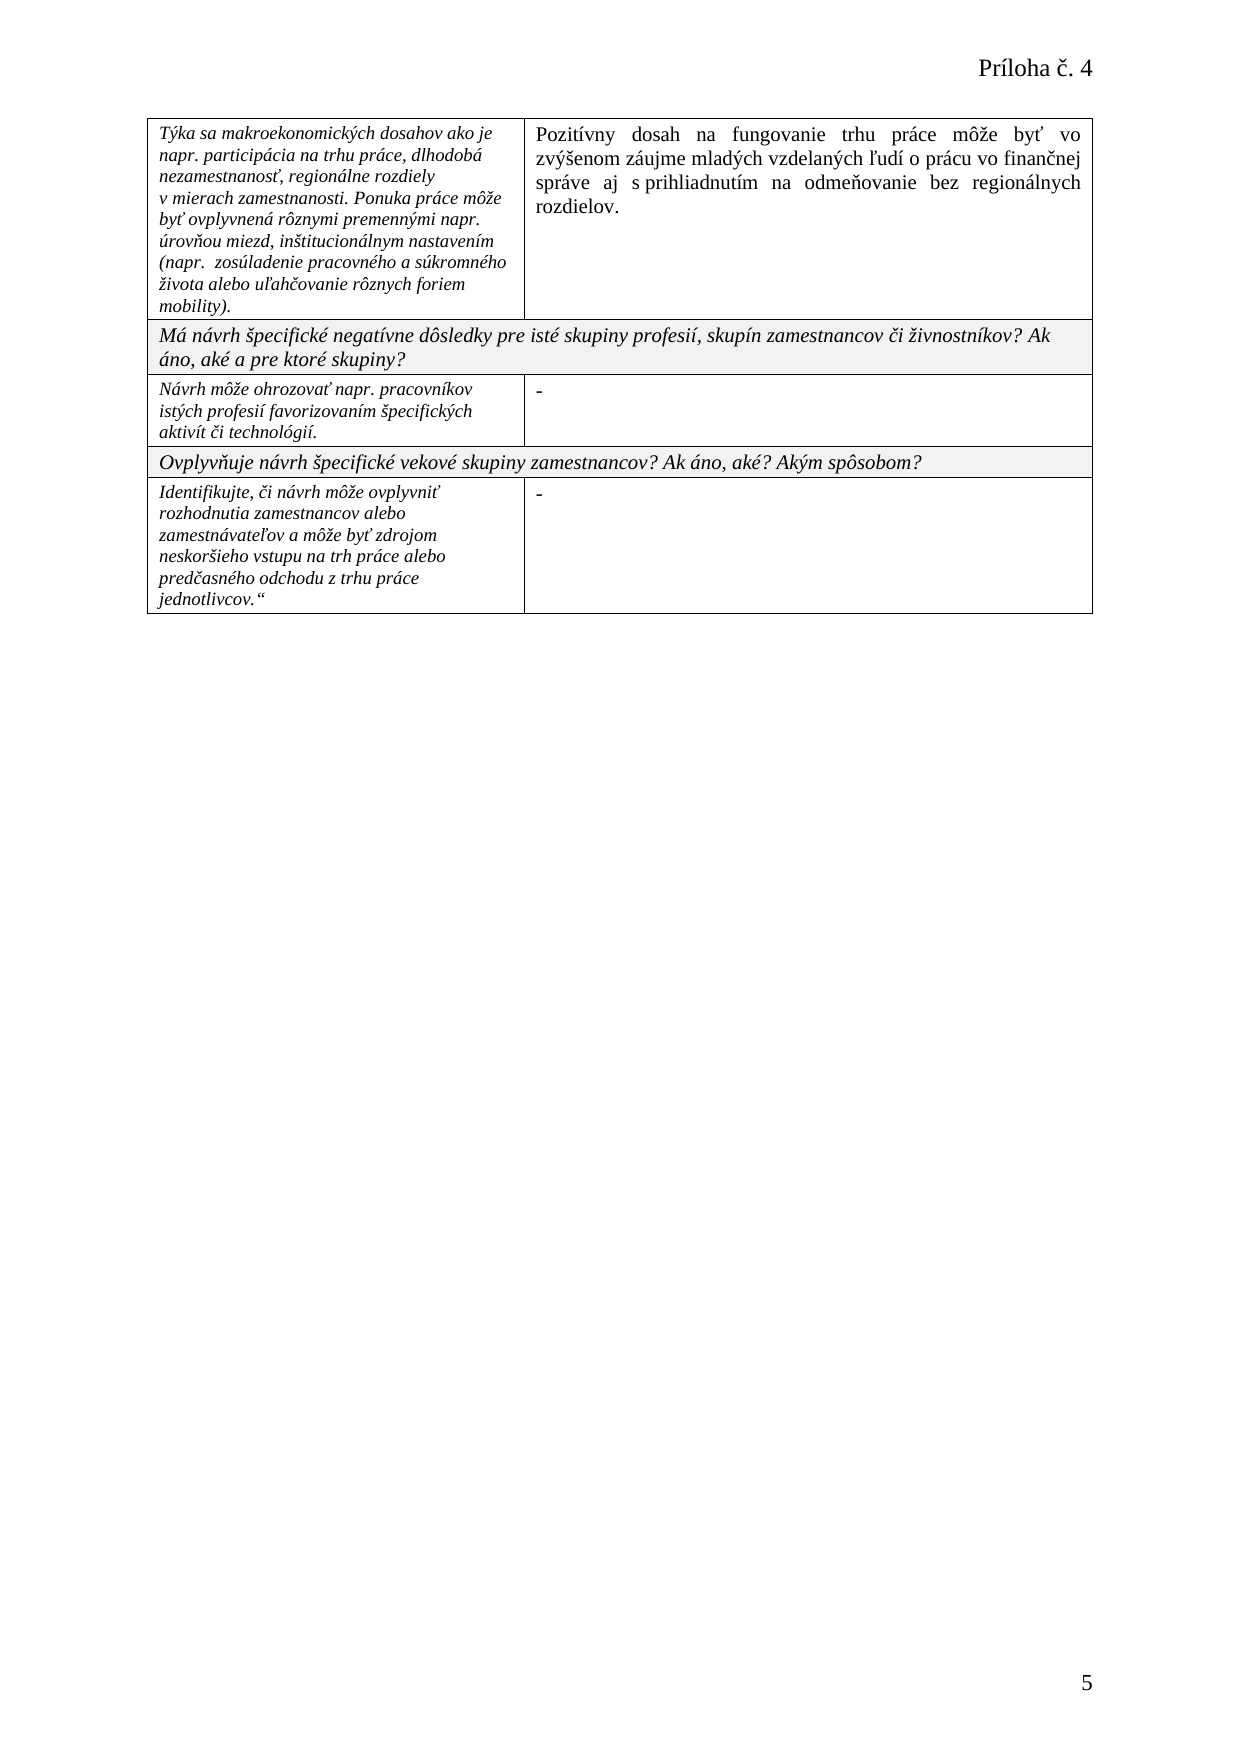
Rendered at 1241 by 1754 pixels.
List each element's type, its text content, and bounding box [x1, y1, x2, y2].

table_cell Týka sa makroekonomických dosahov ako je napr. participácia na trhu práce, dlhodobá nezamestnanosť, regionálne rozdiely v mierach zamestnanosti. Ponuka práce môže byť ovplyvnená rôznymi premennými napr. úrovňou miezd, inštitucionálnym nastavením (napr. zosúladenie pracovného a súkromného života alebo uľahčovanie rôznych foriem mobility). [148, 119, 524, 319]
table_cell Identifikujte, či návrh môže ovplyvniť rozhodnutia zamestnancov alebo zamestnávateľov a môže byť zdrojom neskoršieho vstupu na trh práce alebo predčasného odchodu z trhu práce jednotlivcov.“ [148, 478, 524, 613]
table_cell Návrh môže ohrozovať napr. pracovníkov istých profesií favorizovaním špecifických aktivít či technológií. [148, 375, 524, 446]
table_cell Ovplyvňuje návrh špecifické vekové skupiny zamestnancov? Ak áno, aké? Akým spôsobom? [148, 447, 1092, 477]
table_cell - [525, 478, 1092, 613]
table_cell Má návrh špecifické negatívne dôsledky pre isté skupiny profesií, skupín zamestnancov či živnostníkov? Ak áno, aké a pre ktoré skupiny? [148, 320, 1092, 374]
table_cell - [525, 375, 1092, 446]
table_cell Pozitívny dosah na fungovanie trhu práce môže byť vo zvýšenom záujme mladých vzdelaných ľudí o prácu vo finančnej správe aj s prihliadnutím na odmeňovanie bez regionálnych rozdielov. [525, 119, 1092, 319]
